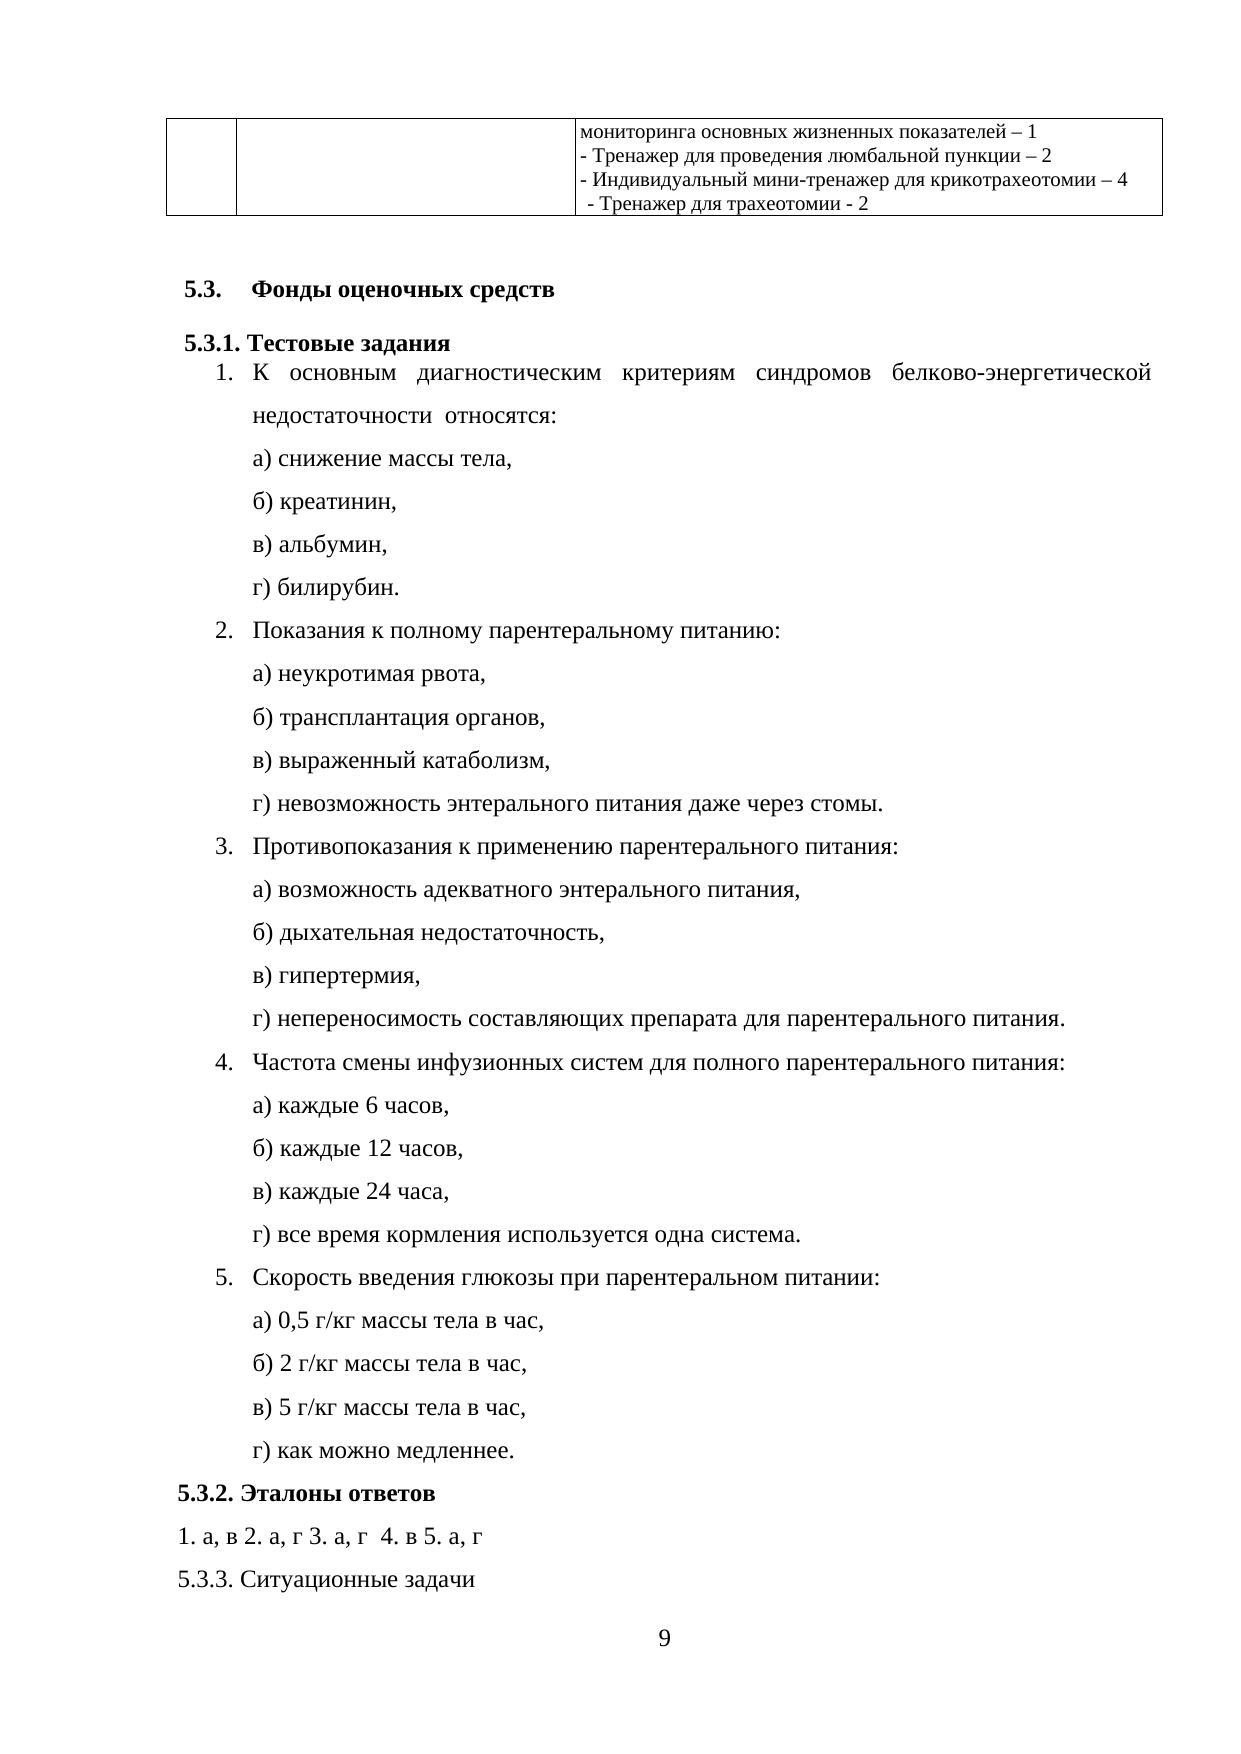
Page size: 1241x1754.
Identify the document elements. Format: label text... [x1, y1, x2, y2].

text 5.3.1. Тестовые задания [184, 328, 1152, 357]
text г) непереносимость составляющих препарата для парентерального питания. [252, 1003, 1152, 1032]
text а) каждые 6 часов, [252, 1090, 1152, 1118]
text б) каждые 12 часов, [252, 1133, 1152, 1162]
text 1. а, в 2. а, г 3. а, г 4. в 5. а, г [177, 1521, 1152, 1550]
list К основным диагностическим критериям синдромов белково-энергетической недостаточности относятся: [215, 357, 1152, 428]
text в) альбумин, [252, 529, 1152, 558]
text г) невозможность энтерального питания даже через стомы. [252, 788, 1152, 817]
text в) выраженный катаболизм, [252, 745, 1152, 773]
text в) каждые 24 часа, [252, 1176, 1152, 1205]
text г) билирубин. [252, 572, 1152, 601]
text в) 5 г/кг массы тела в час, [252, 1392, 1152, 1420]
text а) возможность адекватного энтерального питания, [252, 874, 1152, 903]
text г) все время кормления используется одна система. [252, 1219, 1152, 1248]
text а) неукротимая рвота, [252, 658, 1152, 687]
list Фонды оценочных средств [184, 274, 1152, 303]
list Скорость введения глюкозы при парентеральном питании: [215, 1262, 1152, 1291]
list Показания к полному парентеральному питанию: [215, 615, 1152, 644]
text а) снижение массы тела, [252, 443, 1152, 472]
text б) креатинин, [252, 486, 1152, 515]
text б) 2 г/кг массы тела в час, [252, 1348, 1152, 1377]
table_cell [167, 119, 236, 215]
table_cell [237, 119, 575, 215]
text б) трансплантация органов, [252, 702, 1152, 730]
text в) гипертермия, [252, 960, 1152, 989]
text г) как можно медленнее. [252, 1435, 1152, 1463]
text 5.3.2. Эталоны ответов [177, 1478, 1152, 1507]
text 5.3.3. Ситуационные задачи [177, 1564, 1152, 1593]
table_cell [576, 119, 1162, 215]
text а) 0,5 г/кг массы тела в час, [252, 1305, 1152, 1334]
list Частота смены инфузионных систем для полного парентерального питания: [215, 1047, 1152, 1075]
list Противопоказания к применению парентерального питания: [215, 831, 1152, 860]
text б) дыхательная недостаточность, [252, 917, 1152, 946]
